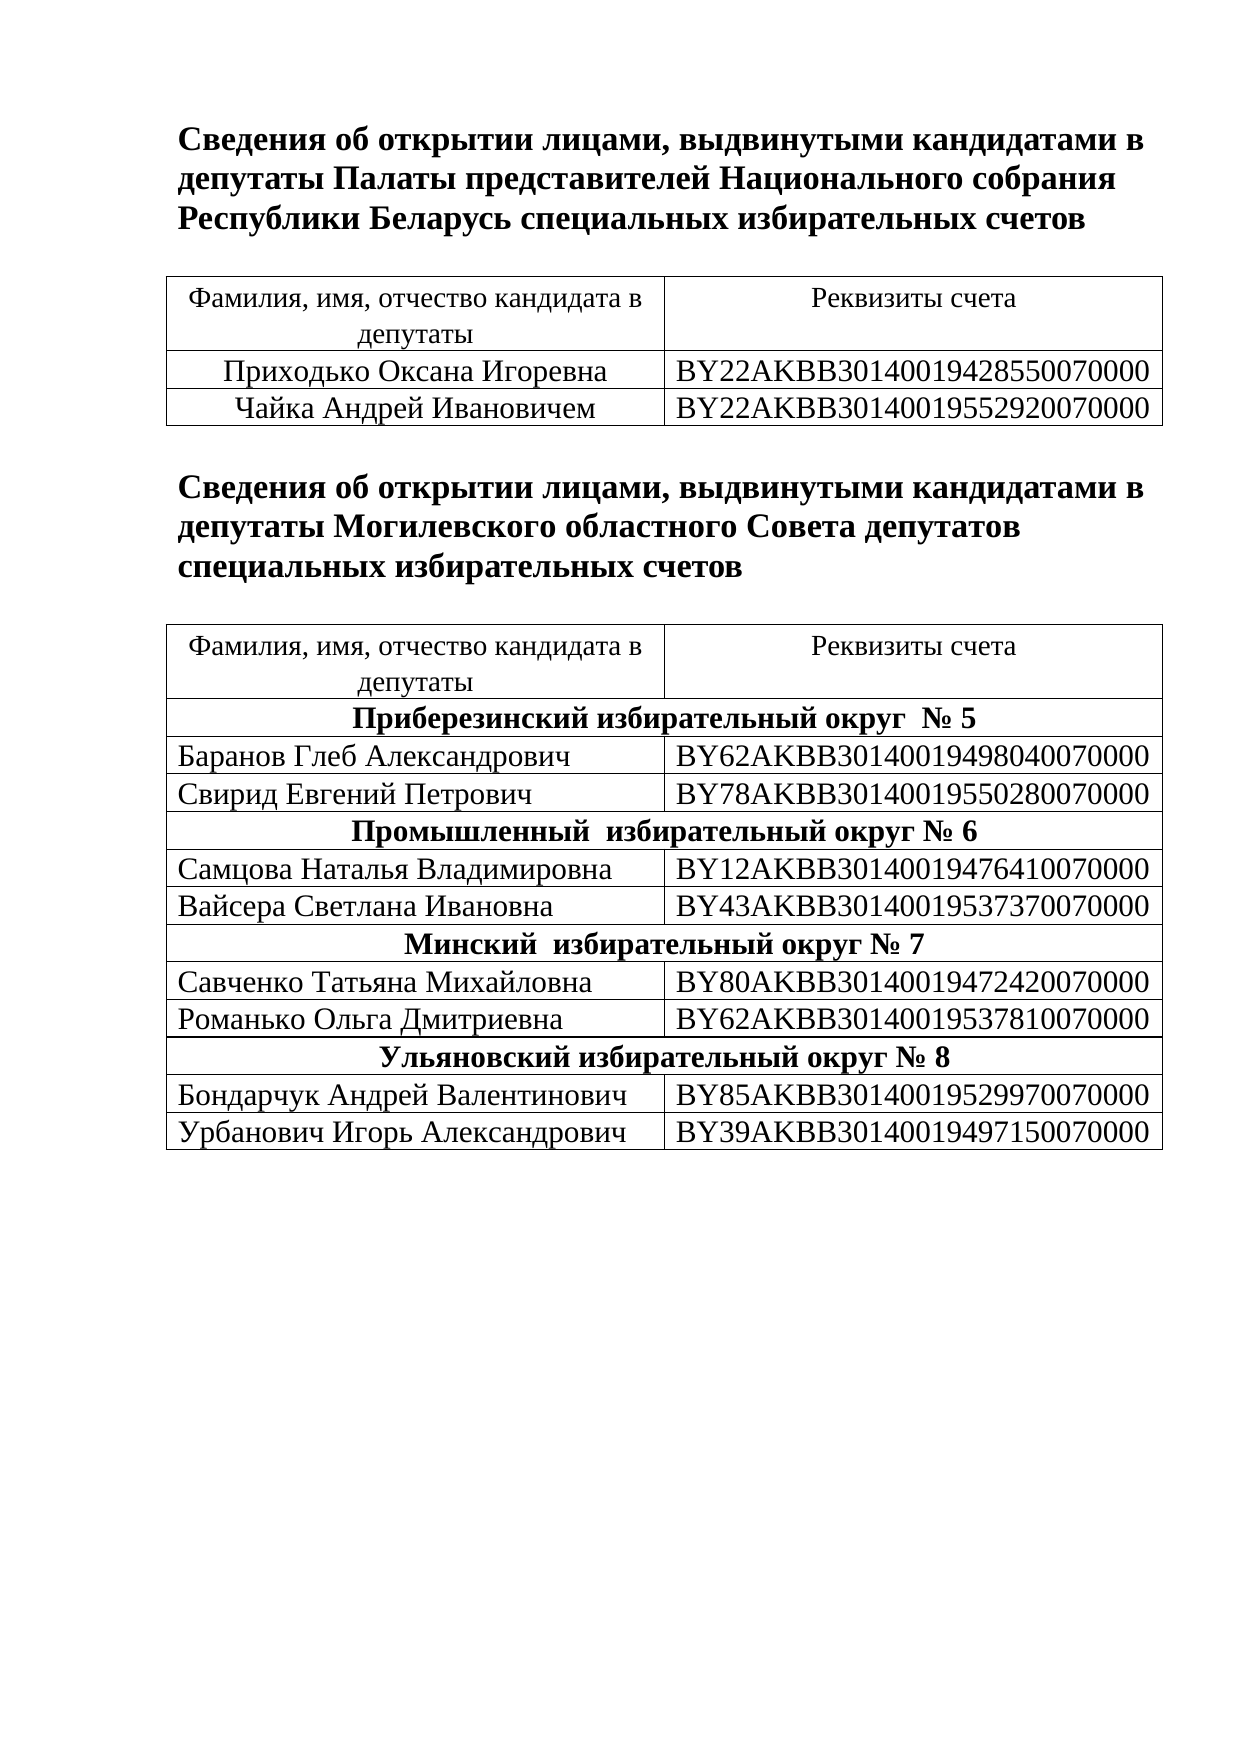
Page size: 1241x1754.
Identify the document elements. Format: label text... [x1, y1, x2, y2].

text Сведения об открытии лицами, выдвинутыми кандидатами в депутаты Могилевского областного Совета депутатов специальных избирательных счетов [177, 466, 1152, 584]
table_cell Минский избирательный округ № 7 [167, 925, 1162, 961]
table_cell Свирид Евгений Петрович [167, 774, 664, 811]
table_cell Ульяновский избирательный округ № 8 [167, 1038, 1162, 1074]
table_cell BY22AKBB30140019552920070000 [665, 389, 1162, 425]
table_cell BY85AKBB30140019529970070000 [665, 1075, 1162, 1112]
table_header Реквизиты счета [665, 625, 1162, 698]
table_cell Приходько Оксана Игоревна [167, 351, 664, 388]
table_cell BY78AKBB30140019550280070000 [665, 774, 1162, 811]
table_cell Романько Ольга Дмитриевна [167, 1000, 664, 1036]
table_cell BY80AKBB30140019472420070000 [665, 962, 1162, 999]
table_cell Савченко Татьяна Михайловна [167, 962, 664, 999]
table_cell BY62AKBB30140019498040070000 [665, 737, 1162, 773]
table_cell Вайсера Светлана Ивановна [167, 887, 664, 924]
table_cell BY22AKBB30140019428550070000 [665, 351, 1162, 388]
table_cell Урбанович Игорь Александрович [167, 1113, 664, 1149]
text Сведения об открытии лицами, выдвинутыми кандидатами в депутаты Палаты представителей Национального собрания Республики Беларусь специальных избирательных счетов [177, 118, 1152, 237]
table_cell Приберезинский избирательный округ № 5 [167, 699, 1162, 736]
table_cell BY12AKBB30140019476410070000 [665, 850, 1162, 886]
table_cell Бондарчук Андрей Валентинович [167, 1075, 664, 1112]
table_header Фамилия, имя, отчество кандидата в депутаты [167, 625, 664, 698]
table_cell BY43AKBB30140019537370070000 [665, 887, 1162, 924]
table_cell Баранов Глеб Александрович [167, 737, 664, 773]
table_cell BY62AKBB30140019537810070000 [665, 1000, 1162, 1036]
table_cell BY39AKBB30140019497150070000 [665, 1113, 1162, 1149]
table_header Фамилия, имя, отчество кандидата в депутаты [167, 277, 664, 350]
table_cell Самцова Наталья Владимировна [167, 850, 664, 886]
table_header Реквизиты счета [665, 277, 1162, 350]
table_cell Чайка Андрей Ивановичем [167, 389, 664, 425]
table_cell Промышленный избирательный округ № 6 [167, 812, 1162, 848]
